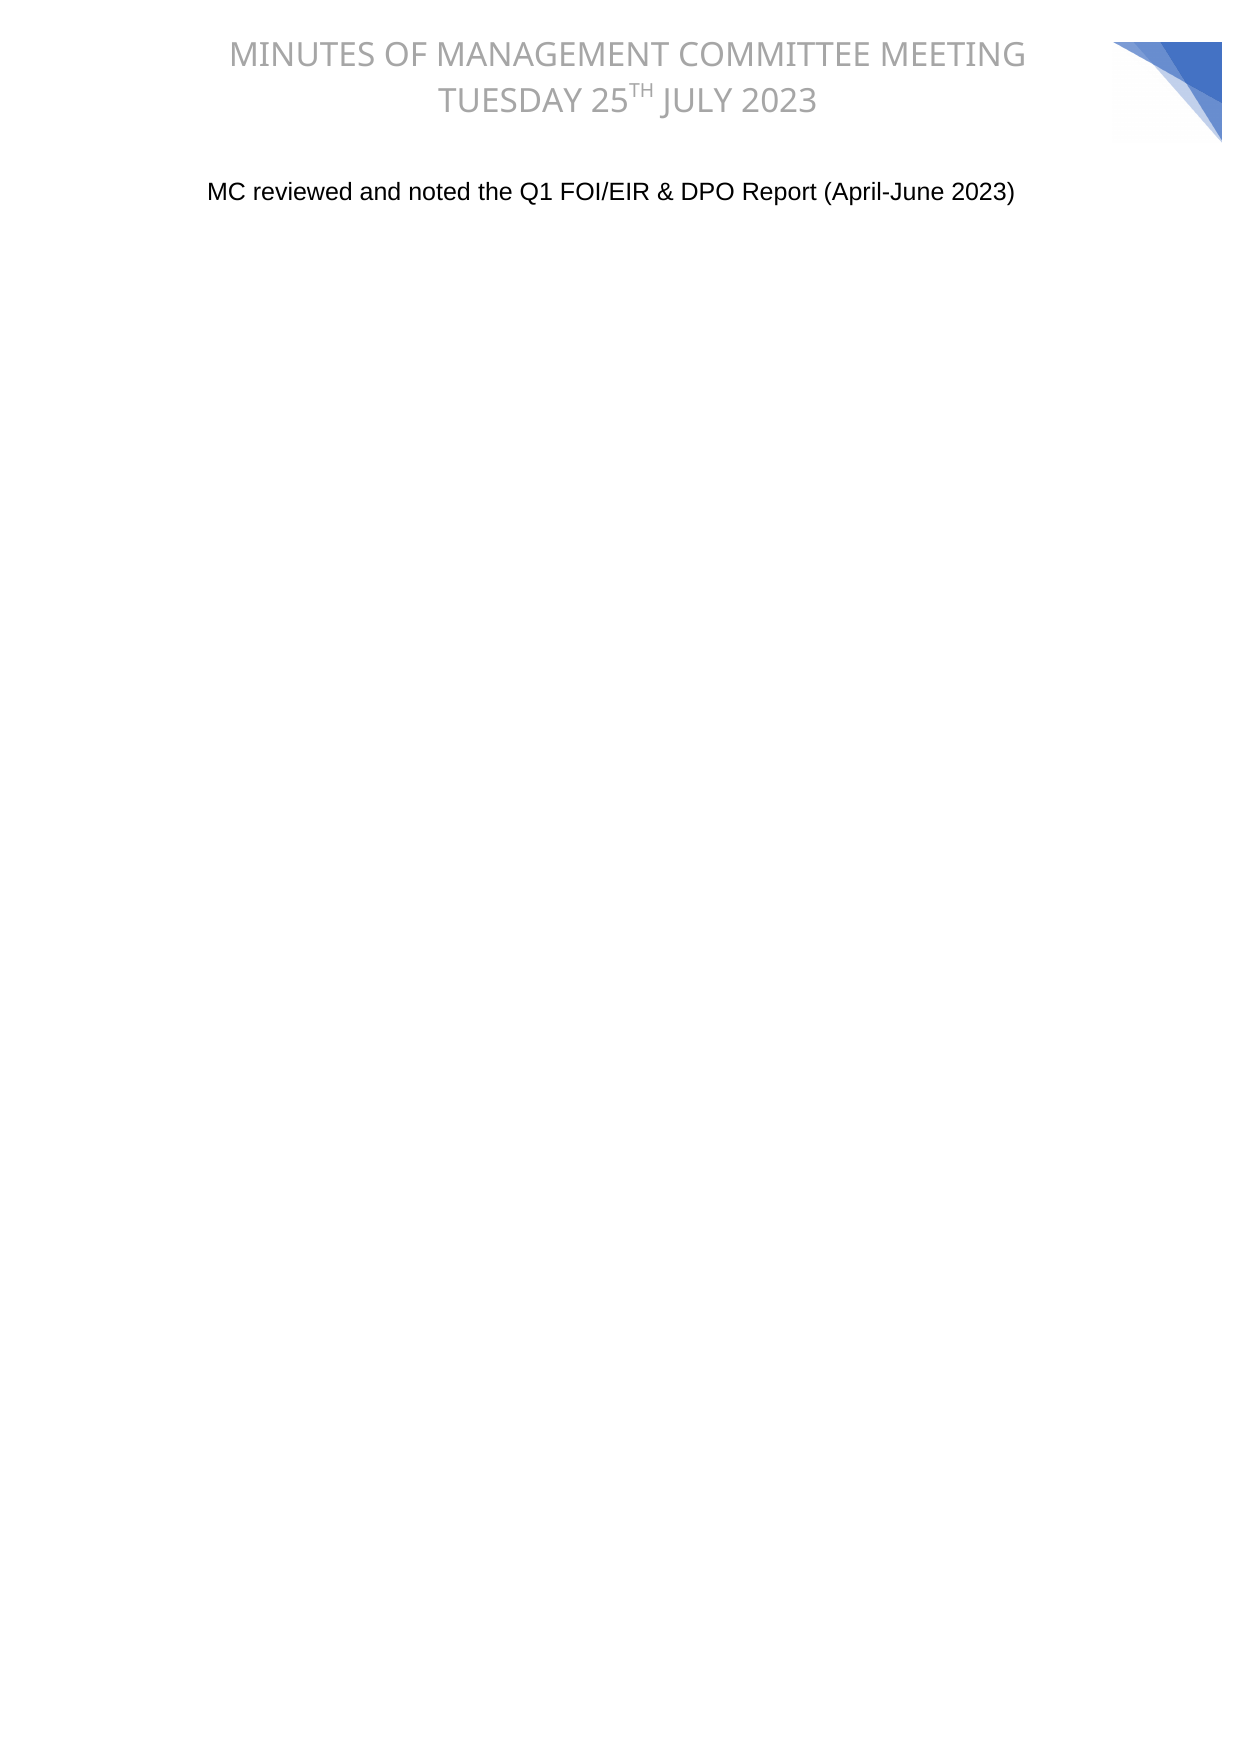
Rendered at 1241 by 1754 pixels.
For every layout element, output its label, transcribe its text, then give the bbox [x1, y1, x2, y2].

picture [1112, 42, 1222, 143]
text MC reviewed and noted the Q1 FOI/EIR & DPO Report (April-June 2023) [207, 177, 1107, 206]
